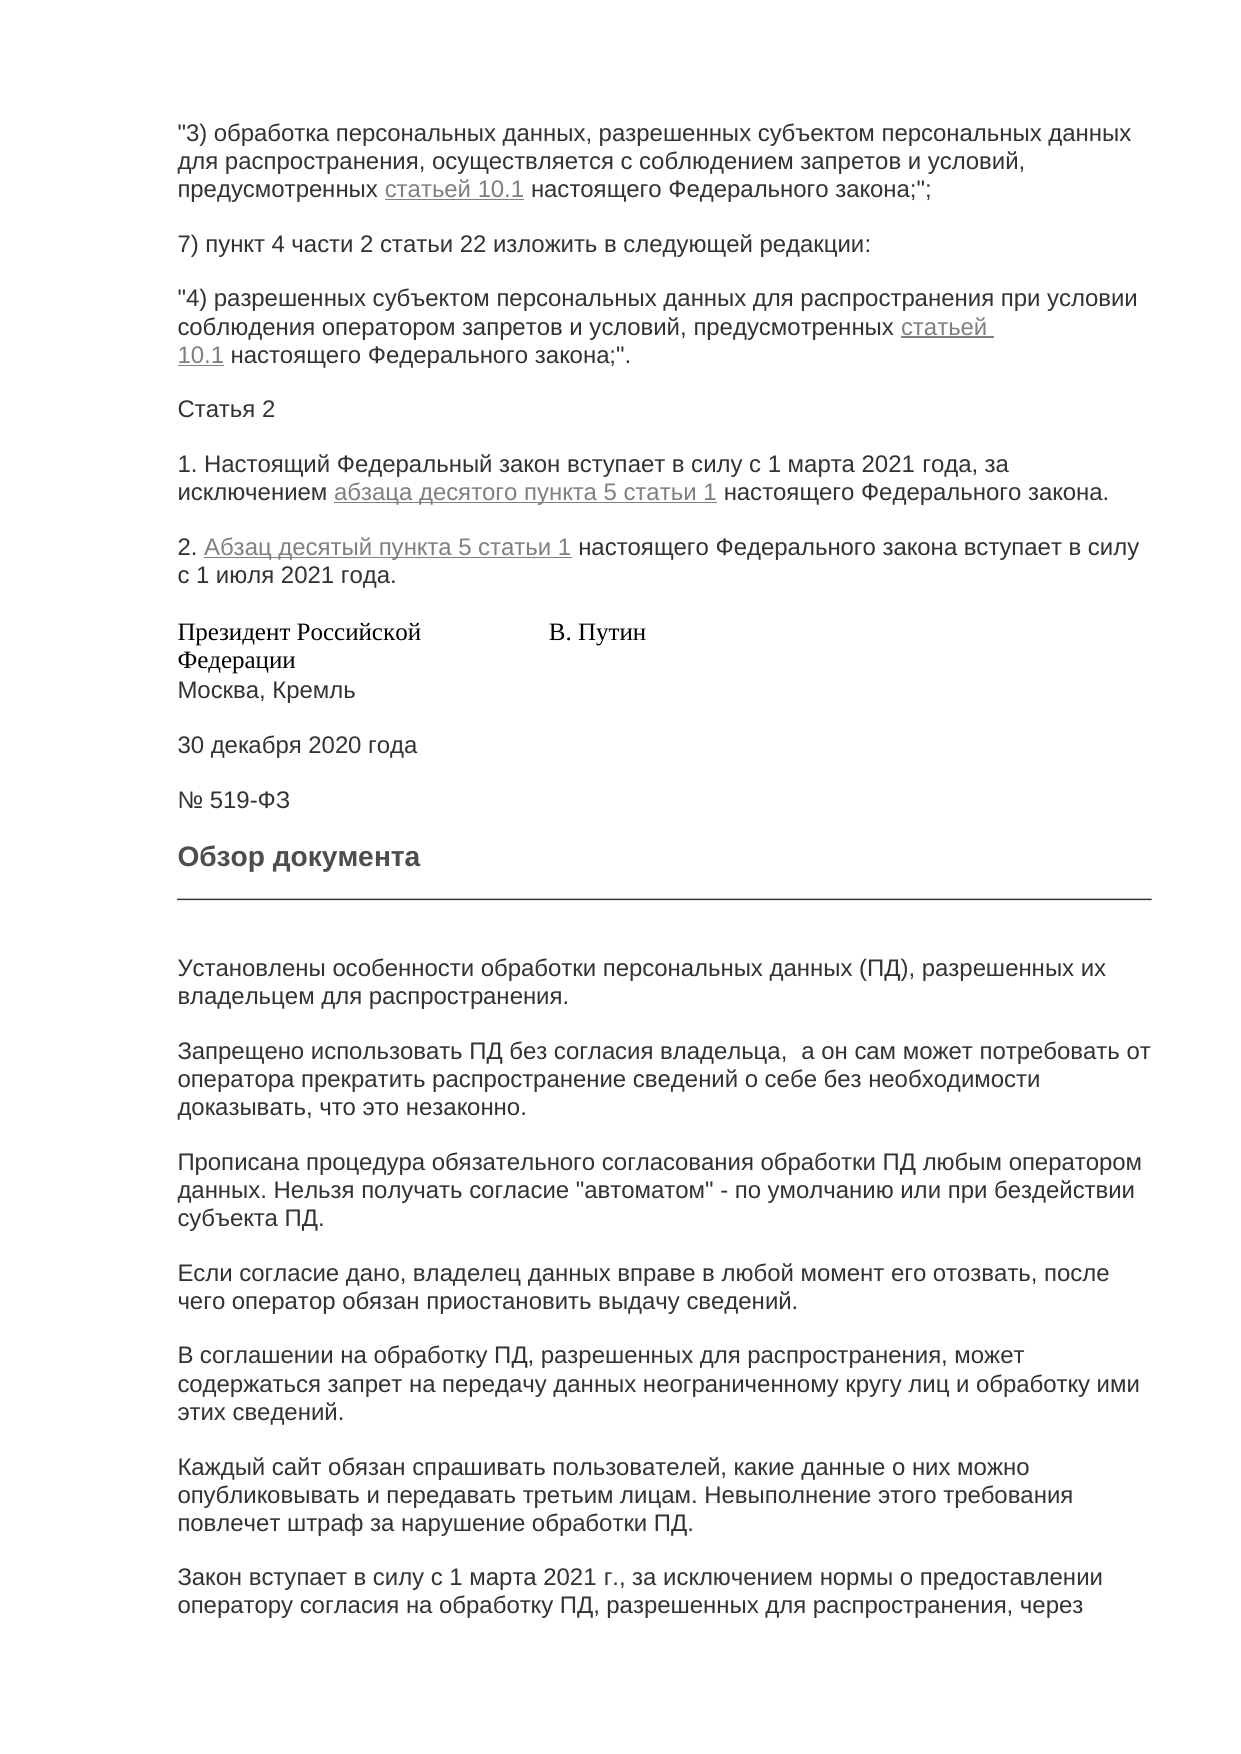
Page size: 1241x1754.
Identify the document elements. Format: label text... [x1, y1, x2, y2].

text Установлены особенности обработки персональных данных (ПД), разрешенных их владельцем для распространения. [177, 953, 1152, 1010]
table_header В. Путин [547, 615, 919, 676]
text № 519-ФЗ [177, 785, 1152, 813]
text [177, 1563, 1152, 1619]
text Запрещено использовать ПД без согласия владельца, а он сам может потребовать от оператора прекратить распространение сведений о себе без необходимости доказывать, что это незаконно. [177, 1036, 1152, 1121]
text Прописана процедура обязательного согласования обработки ПД любым оператором данных. Нельзя получать согласие "автоматом" - по умолчанию или при бездействии субъекта ПД. [177, 1147, 1152, 1232]
text 7) пункт 4 части 2 статьи 22 изложить в следующей редакции: [177, 229, 1152, 257]
table_header Президент Российской Федерации [176, 615, 547, 676]
text 2. Абзац десятый пункта 5 статьи 1 настоящего Федерального закона вступает в силу с 1 июля 2021 года. [177, 532, 1152, 588]
text 1. Настоящий Федеральный закон вступает в силу с 1 марта 2021 года, за исключением абзаца десятого пункта 5 статьи 1 настоящего Федерального закона. [177, 449, 1152, 506]
text 30 декабря 2020 года [177, 730, 1152, 758]
text Каждый сайт обязан спрашивать пользователей, какие данные о них можно опубликовывать и передавать третьим лицам. Невыполнение этого требования повлечет штраф за нарушение обработки ПД. [177, 1452, 1152, 1536]
text Обзор документа [177, 840, 1152, 872]
text "4) разрешенных субъектом персональных данных для распространения при условии соблюдения оператором запретов и условий, предусмотренных статьей 10.1 настоящего Федерального закона;". [177, 284, 1152, 368]
text Москва, Кремль [177, 676, 1152, 704]
text Статья 2 [177, 395, 1152, 423]
text "3) обработка персональных данных, разрешенных субъектом персональных данных для распространения, осуществляется с соблюдением запретов и условий, предусмотренных статьей 10.1 настоящего Федерального закона;"; [177, 118, 1152, 202]
text Если согласие дано, владелец данных вправе в любой момент его отозвать, после чего оператор обязан приостановить выдачу сведений. [177, 1258, 1152, 1314]
text В соглашении на обработку ПД, разрешенных для распространения, может содержаться запрет на передачу данных неограниченному кругу лиц и обработку ими этих сведений. [177, 1341, 1152, 1425]
